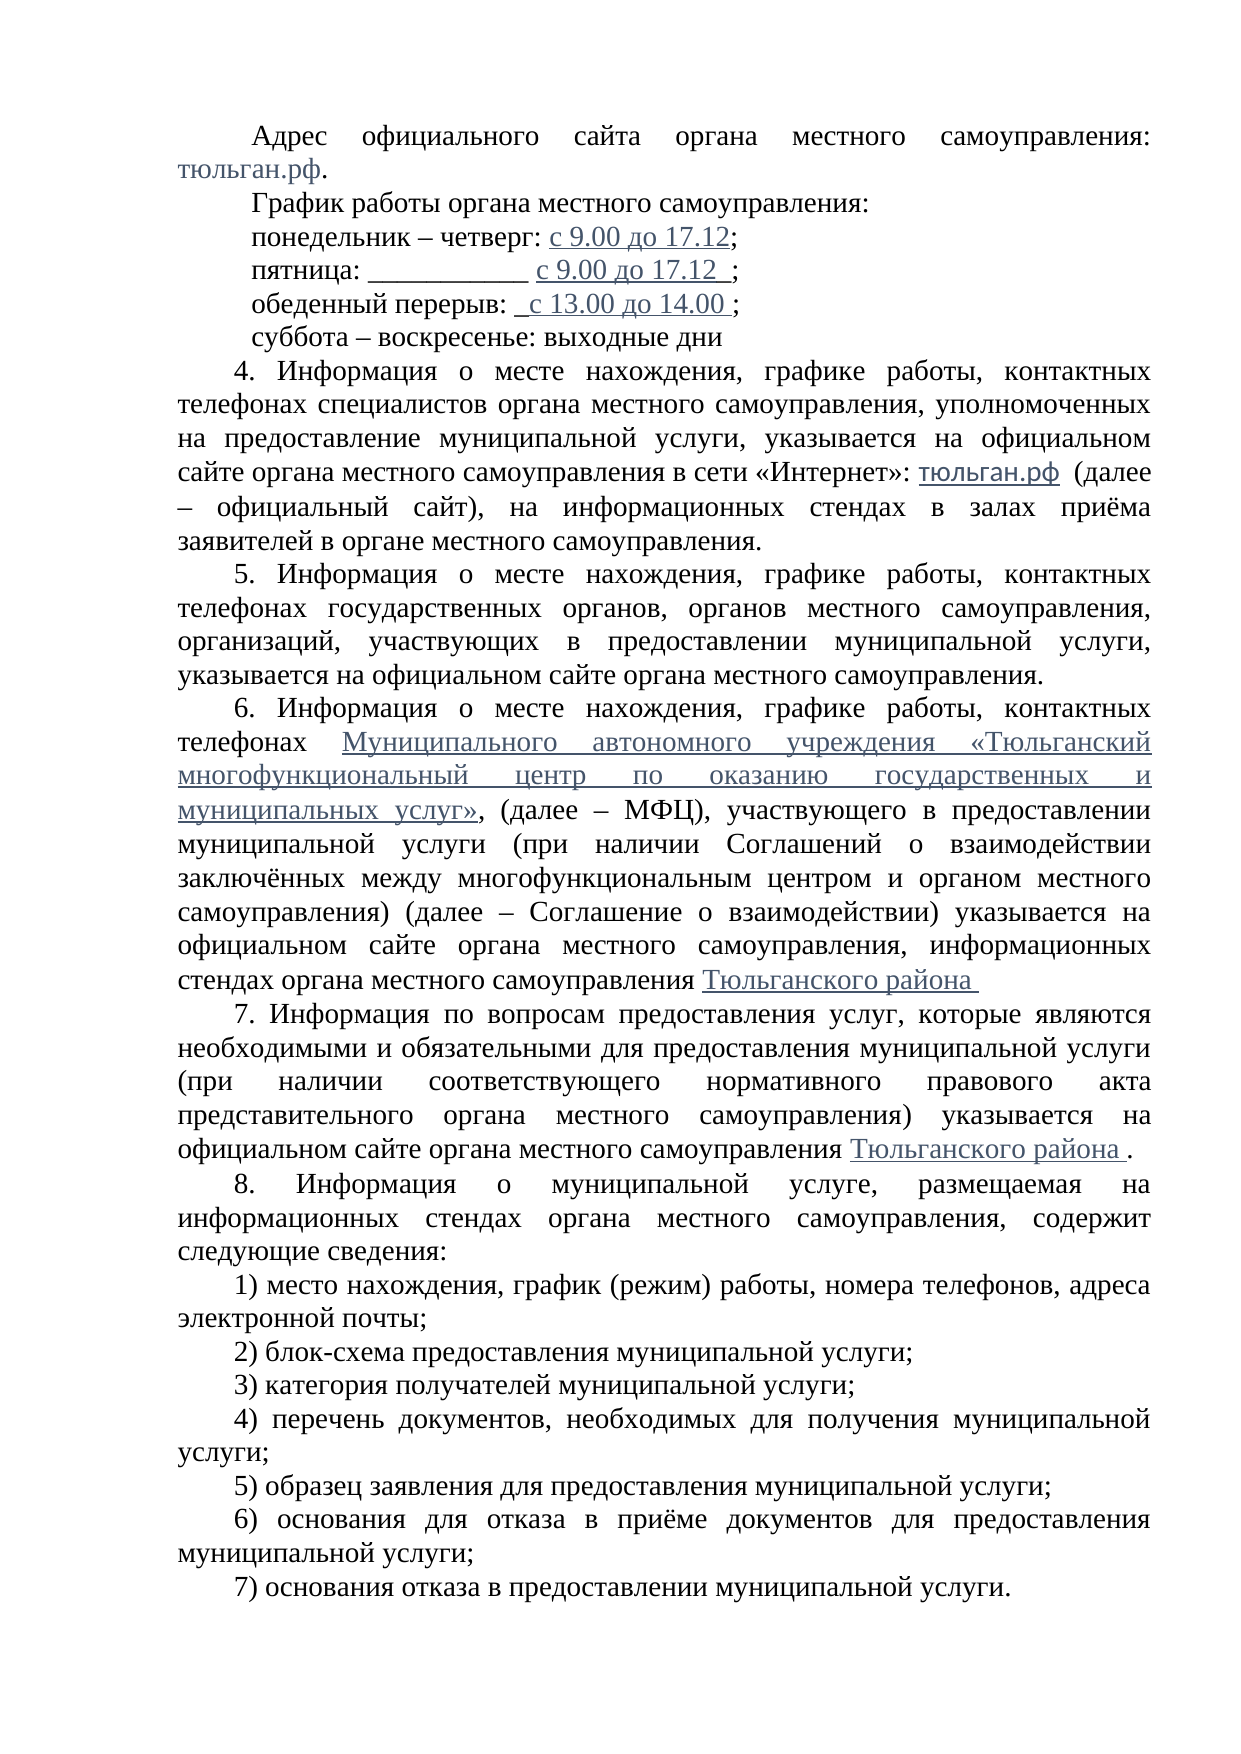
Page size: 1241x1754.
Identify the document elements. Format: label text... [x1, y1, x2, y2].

text 4. Информация о месте нахождения, графике работы, контактных телефонах специалистов органа местного самоуправления, уполномоченных на предоставление муниципальной услуги, указывается на официальном сайте органа местного самоуправления в сети «Интернет»: тюльган.рф (далее – официальный сайт), на информационных стендах в залах приёма заявителей в органе местного самоуправления. [177, 353, 1152, 556]
text 7) основания отказа в предоставлении муниципальной услуги. [177, 1569, 1152, 1602]
text 5. Информация о месте нахождения, графике работы, контактных телефонах государственных органов, органов местного самоуправления, организаций, участвующих в предоставлении муниципальной услуги, указывается на официальном сайте органа местного самоуправления. [177, 556, 1152, 690]
text 2) блок-схема предоставления муниципальной услуги; [177, 1334, 1152, 1367]
text 6) основания для отказа в приёме документов для предоставления муниципальной услуги; [177, 1502, 1152, 1569]
text 1) место нахождения, график (режим) работы, номера телефонов, адреса электронной почты; [177, 1267, 1152, 1334]
text понедельник – четверг: с 9.00 до 17.12; [177, 219, 1152, 252]
text 6. Информация о месте нахождения, графике работы, контактных телефонах Муниципального автономного учреждения «Тюльганский многофункциональный центр по оказанию государственных и муниципальных услуг», (далее – МФЦ), участвующего в предоставлении муниципальной услуги (при наличии Соглашений о взаимодействии заключённых между многофункциональным центром и органом местного самоуправления) (далее – Соглашение о взаимодействии) указывается на официальном сайте органа местного самоуправления, информационных стендах органа местного самоуправления Тюльганского района [177, 787, 1152, 996]
text 6. Информация о месте нахождения, графике работы, контактных телефонах Муниципального автономного учреждения «Тюльганский многофункциональный центр по оказанию государственных и муниципальных услуг», (далее – МФЦ), участвующего в предоставлении муниципальной услуги (при наличии Соглашений о взаимодействии заключённых между многофункциональным центром и органом местного самоуправления) (далее – Соглашение о взаимодействии) указывается на официальном сайте органа местного самоуправления, информационных стендах органа местного самоуправления Тюльганского района [177, 690, 1152, 786]
text 3) категория получателей муниципальной услуги; [177, 1367, 1152, 1401]
text пятница: ___________ с 9.00 до 17.12_; [177, 252, 1152, 286]
text 4) перечень документов, необходимых для получения муниципальной услуги; [177, 1401, 1152, 1468]
text График работы органа местного самоуправления: [177, 185, 1152, 219]
text 5) образец заявления для предоставления муниципальной услуги; [177, 1468, 1152, 1502]
text Адрес официального сайта органа местного самоуправления: тюльган.рф. [177, 118, 1152, 185]
text суббота – воскресенье: выходные дни [177, 319, 1152, 353]
text 7. Информация по вопросам предоставления услуг, которые являются необходимыми и обязательными для предоставления муниципальной услуги (при наличии соответствующего нормативного правового акта представительного органа местного самоуправления) указывается на официальном сайте органа местного самоуправления Тюльганского района . [177, 996, 1152, 1166]
text 8. Информация о муниципальной услуге, размещаемая на информационных стендах органа местного самоуправления, содержит следующие сведения: [177, 1166, 1152, 1267]
text обеденный перерыв: _с 13.00 до 14.00 ; [177, 286, 1152, 319]
